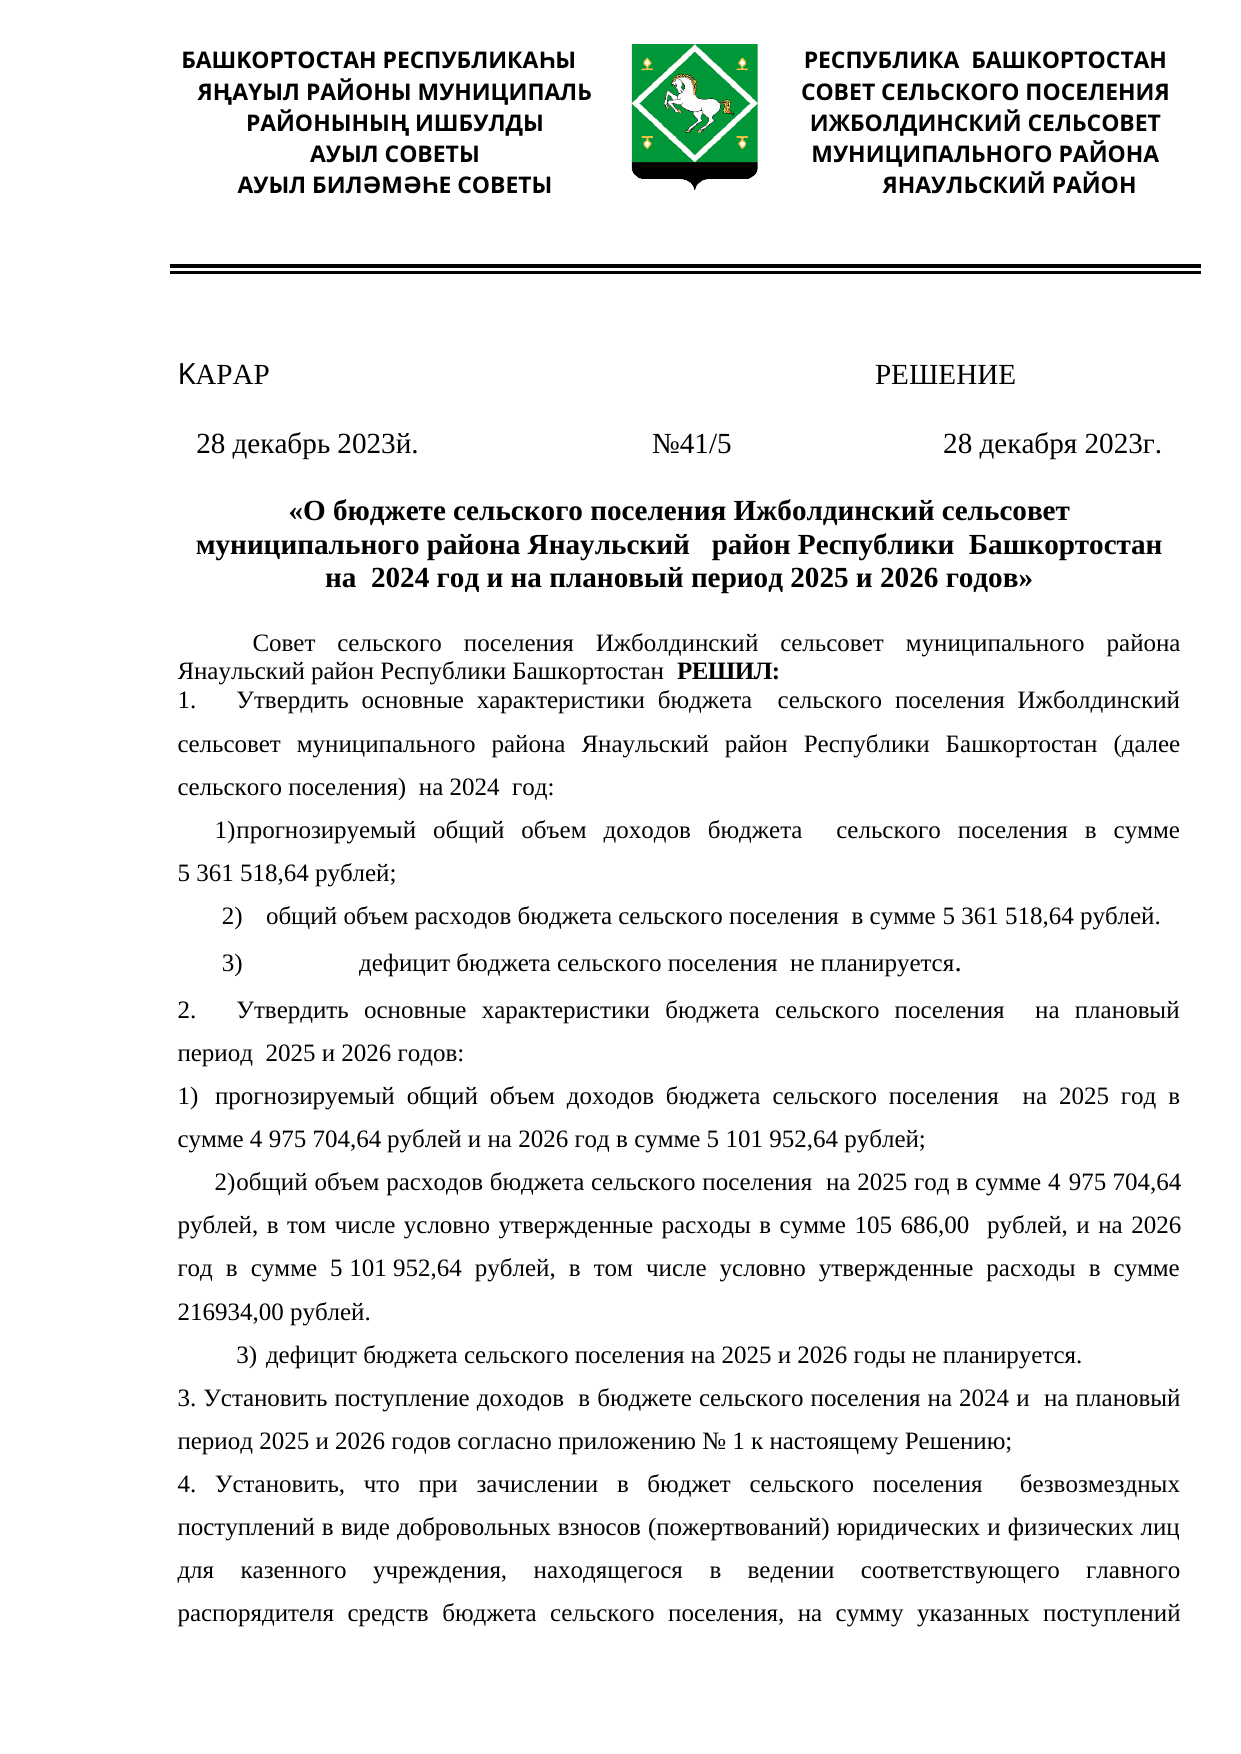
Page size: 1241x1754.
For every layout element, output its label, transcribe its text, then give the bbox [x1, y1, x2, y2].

list Утвердить основные характеристики бюджета сельского поселения Ижболдинский сельсовет муниципального района Янаульский район Республики Башкортостан (далее сельского поселения) на 2024 год: [177, 686, 1181, 801]
text муниципального района Янаульский район Республики Башкортостан [177, 527, 1181, 561]
list дефицит бюджета сельского поселения не планируется. [222, 944, 1181, 978]
list прогнозируемый общий объем доходов бюджета сельского поселения на 2025 год в сумме 4 975 704,64 рублей и на 2026 год в сумме 5 101 952,64 рублей; [177, 1081, 1181, 1153]
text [177, 1469, 1181, 1627]
text «О бюджете сельского поселения Ижболдинский сельсовет [177, 493, 1181, 527]
list дефицит бюджета сельского поселения на 2025 и 2026 годы не планируется. [236, 1340, 1181, 1368]
text 3. Установить поступление доходов в бюджете сельского поселения на 2024 и на плановый период 2025 и 2026 годов согласно приложению № 1 к настоящему Решению; [177, 1383, 1181, 1455]
text Совет сельского поселения Ижболдинский сельсовет муниципального района Янаульский район Республики Башкортостан РЕШИЛ: [177, 628, 1181, 685]
list общий объем расходов бюджета сельского поселения на 2025 год в сумме 4 975 704,64 рублей, в том числе условно утвержденные расходы в сумме 105 686,00 рублей, и на 2026 год в сумме 5 101 952,64 рублей, в том числе условно утвержденные расходы в сумме 216934,00 рублей. [177, 1167, 1181, 1325]
table_header Республика БАшкортостан Совет сельского поселения Ижболдинский сельсовет муниципального района Янаульский район [770, 44, 1201, 264]
picture [631, 44, 758, 191]
text на 2024 год и на плановый период 2025 и 2026 годов» [177, 561, 1181, 594]
text KАРАР РЕШЕНИЕ [177, 353, 1181, 393]
table_header [620, 44, 769, 264]
table_header Башkортостан Республикаһы Яңayыл районы муниципаль районының Ишбулды ауыл советы ауыл биләмәһе советЫ [170, 44, 620, 264]
list Утвердить основные характеристики бюджета сельского поселения на плановый период 2025 и 2026 годов: [177, 995, 1181, 1067]
list прогнозируемый общий объем доходов бюджета сельского поселения в сумме 5 361 518,64 рублей; [177, 815, 1181, 887]
text 28 декабрь 2023й. №41/5 28 декабря 2023г. [177, 426, 1181, 460]
list общий объем расходов бюджета сельского поселения в сумме 5 361 518,64 рублей. [222, 901, 1181, 930]
